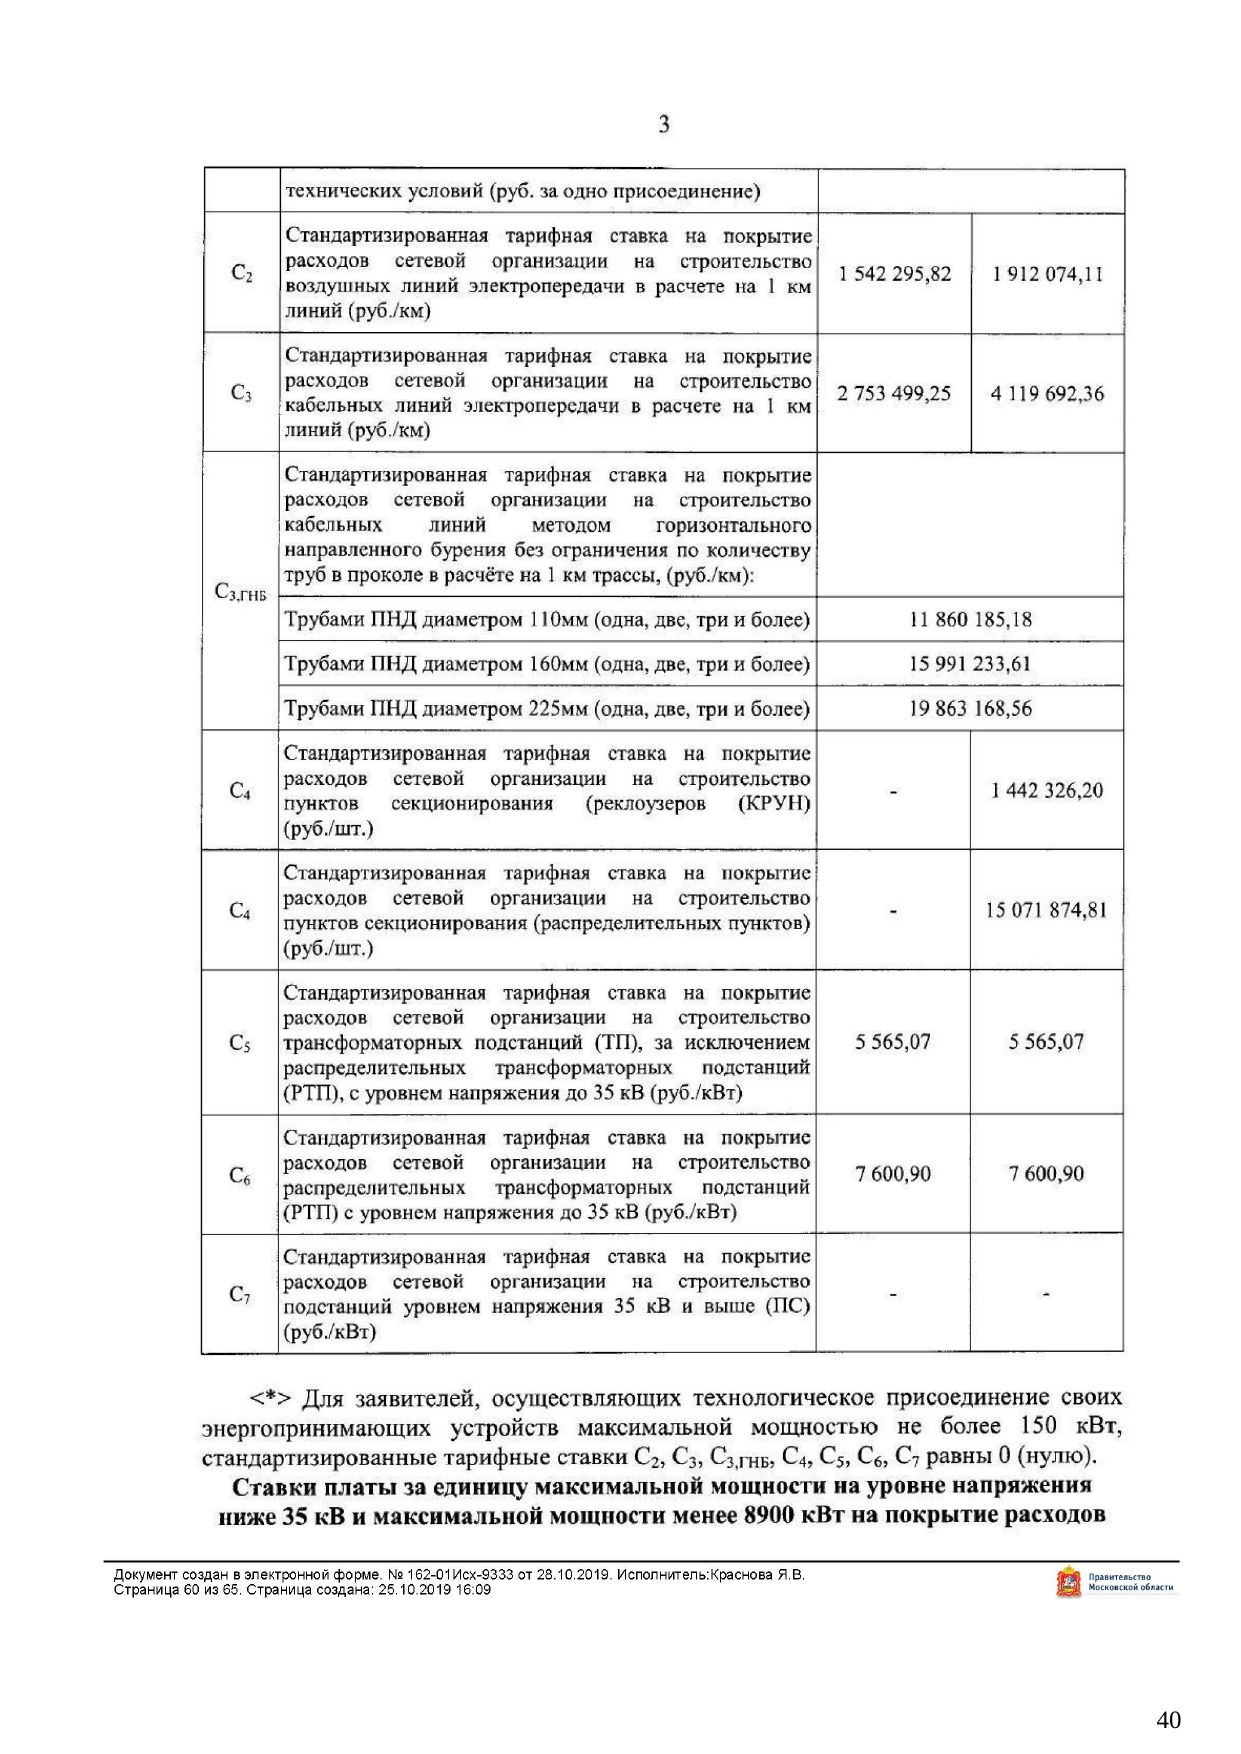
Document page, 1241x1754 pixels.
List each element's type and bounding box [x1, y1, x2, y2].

picture [103, 88, 1180, 1612]
